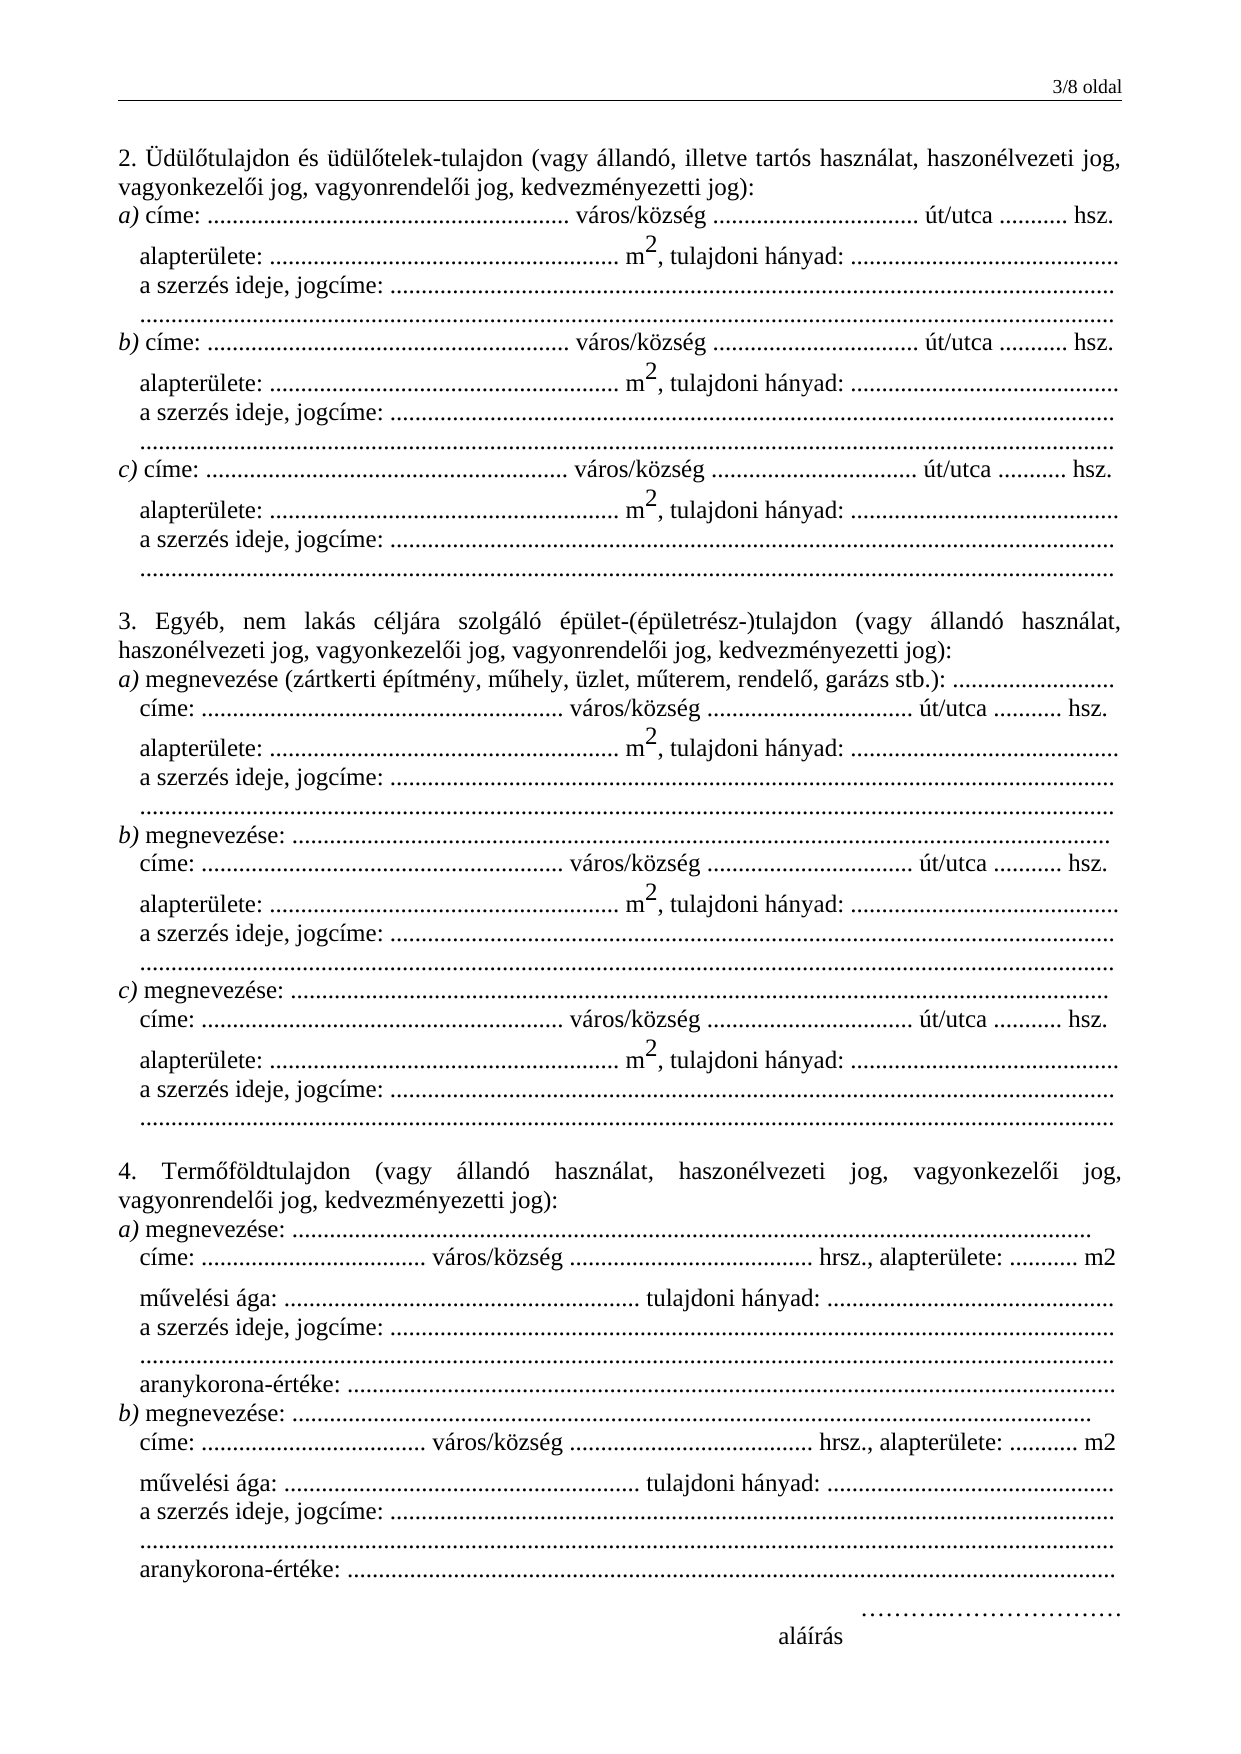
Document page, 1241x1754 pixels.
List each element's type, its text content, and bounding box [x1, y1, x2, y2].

text a szerzés ideje, jogcíme: .................................................................................................................... [139, 270, 1122, 299]
text aranykorona-értéke: ........................................................................................................................... [139, 1369, 1122, 1398]
text alapterülete: ........................................................ m2, tulajdoni hányad: ........................................... [139, 877, 1122, 918]
text a) megnevezése: ................................................................................................................................ [118, 1214, 1122, 1242]
text 3. Egyéb, nem lakás céljára szolgáló épület-(épületrész-)tulajdon (vagy állandó használat, haszonélvezeti jog, vagyonkezelői jog, vagyonrendelői jog, kedvezményezetti jog): [118, 606, 1122, 664]
text alapterülete: ........................................................ m2, tulajdoni hányad: ........................................... [139, 483, 1122, 524]
text b) megnevezése: ................................................................................................................................... [118, 820, 1122, 848]
text b) megnevezése: ................................................................................................................................ [118, 1398, 1122, 1427]
text alapterülete: ........................................................ m2, tulajdoni hányad: ........................................... [139, 721, 1122, 762]
text a) megnevezése (zártkerti építmény, műhely, üzlet, műterem, rendelő, garázs stb.): .......................... [118, 664, 1122, 693]
text c) címe: .......................................................... város/község ................................. út/utca ........... hsz. [118, 454, 1122, 483]
text művelési ága: ......................................................... tulajdoni hányad: .............................................. [139, 1468, 1122, 1496]
text alapterülete: ........................................................ m2, tulajdoni hányad: ........................................... [139, 356, 1122, 397]
text a szerzés ideje, jogcíme: .................................................................................................................... [139, 762, 1122, 791]
text a) címe: .......................................................... város/község ................................. út/utca ........... hsz. [118, 201, 1122, 229]
text a szerzés ideje, jogcíme: .................................................................................................................... [139, 397, 1122, 426]
text címe: .................................... város/község ....................................... hrsz., alapterülete: ........... m2 [139, 1427, 1122, 1468]
text címe: .................................... város/község ....................................... hrsz., alapterülete: ........... m2 [139, 1242, 1122, 1283]
text b) címe: .......................................................... város/község ................................. út/utca ........... hsz. [118, 327, 1122, 356]
text 4. Termőföldtulajdon (vagy állandó használat, haszonélvezeti jog, vagyonkezelői jog, vagyonrendelői jog, kedvezményezetti jog): [118, 1156, 1122, 1214]
text a szerzés ideje, jogcíme: .................................................................................................................... [139, 1312, 1122, 1341]
text címe: .......................................................... város/község ................................. út/utca ........... hsz. [139, 693, 1122, 721]
text c) megnevezése: ................................................................................................................................... [118, 975, 1122, 1004]
text címe: .......................................................... város/község ................................. út/utca ........... hsz. [139, 1004, 1122, 1033]
text a szerzés ideje, jogcíme: .................................................................................................................... [139, 1496, 1122, 1525]
text a szerzés ideje, jogcíme: .................................................................................................................... [139, 524, 1122, 553]
text alapterülete: ........................................................ m2, tulajdoni hányad: ........................................... [139, 1033, 1122, 1074]
text a szerzés ideje, jogcíme: .................................................................................................................... [139, 918, 1122, 947]
text a szerzés ideje, jogcíme: .................................................................................................................... [139, 1074, 1122, 1102]
text 2. Üdülőtulajdon és üdülőtelek-tulajdon (vagy állandó, illetve tartós használat, haszonélvezeti jog, vagyonkezelői jog, vagyonrendelői jog, kedvezményezetti jog): [118, 143, 1122, 201]
text alapterülete: ........................................................ m2, tulajdoni hányad: ........................................... [139, 229, 1122, 270]
text művelési ága: ......................................................... tulajdoni hányad: .............................................. [139, 1283, 1122, 1312]
text címe: .......................................................... város/község ................................. út/utca ........... hsz. [139, 848, 1122, 877]
text aranykorona-értéke: ........................................................................................................................... [139, 1554, 1122, 1583]
